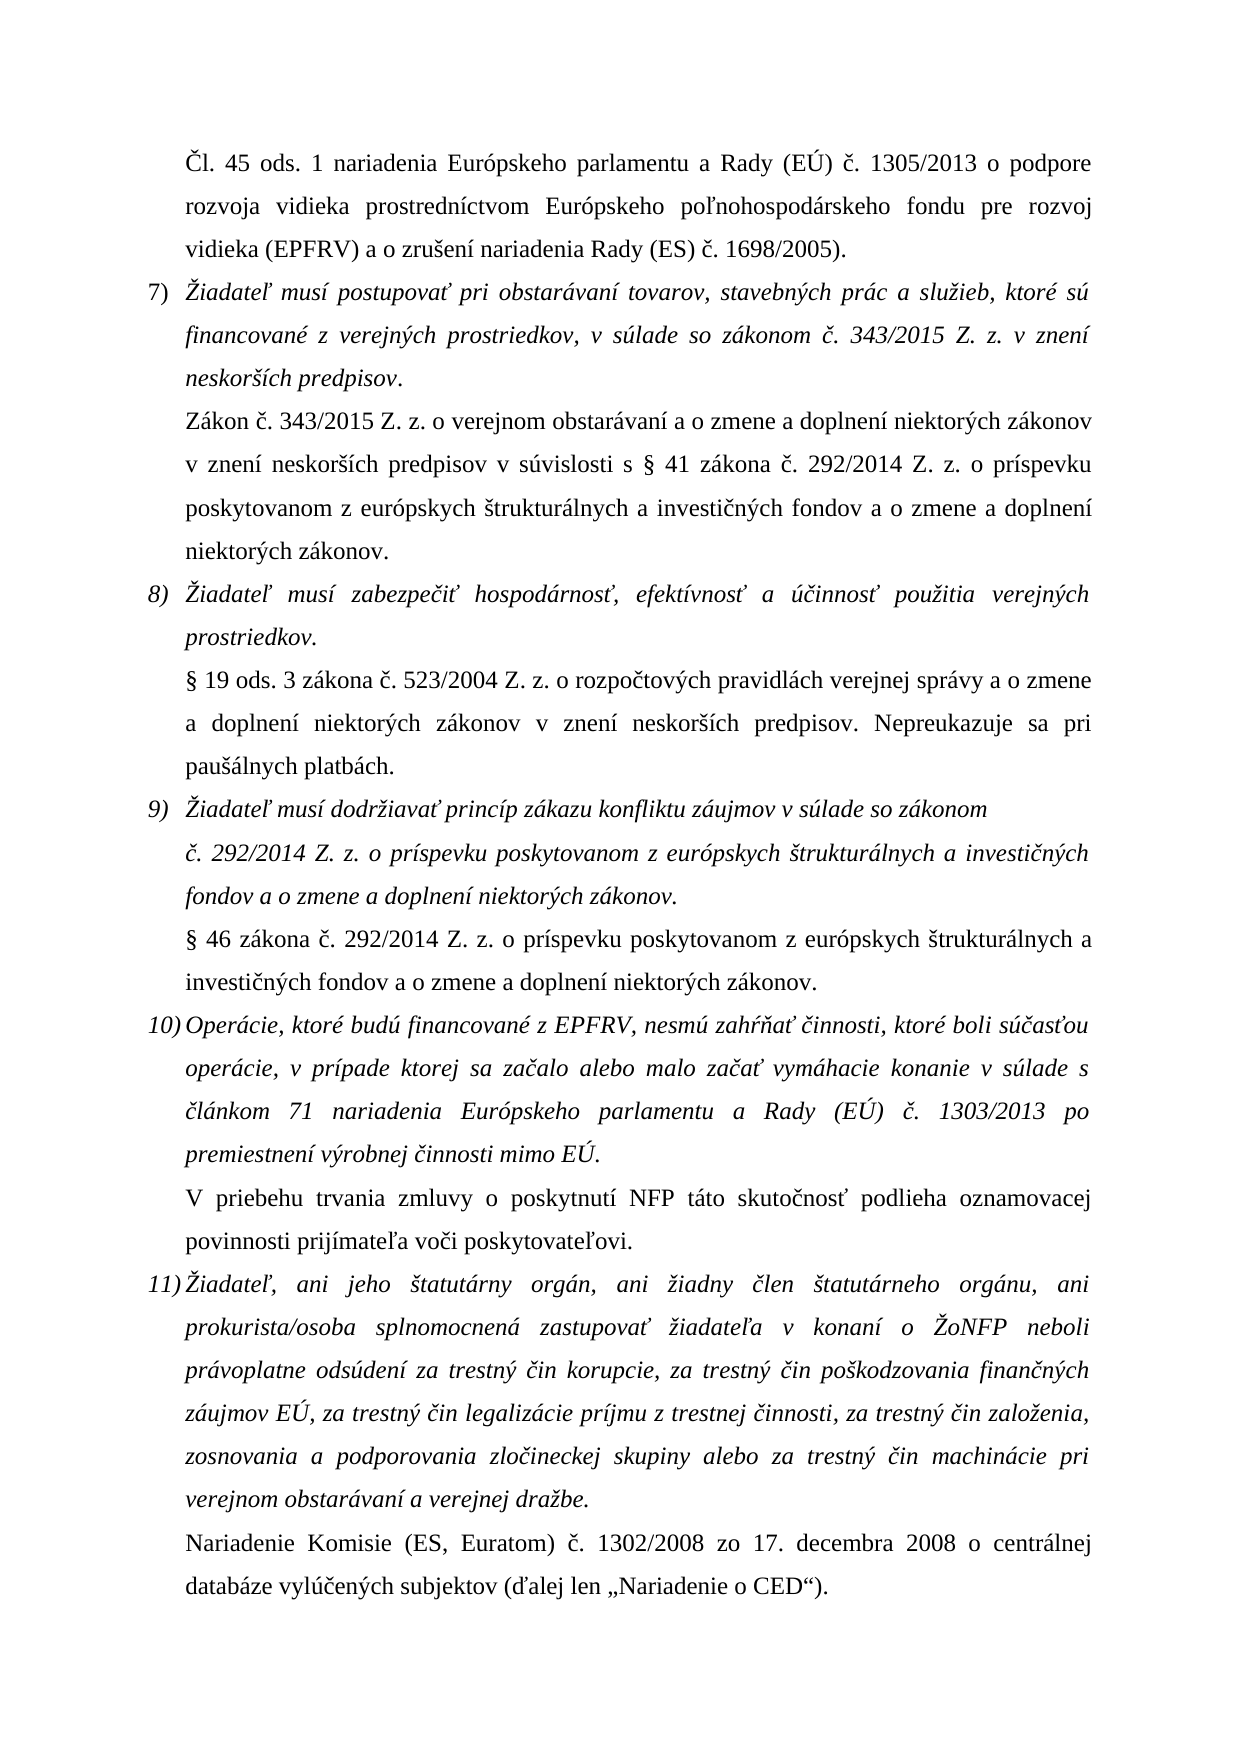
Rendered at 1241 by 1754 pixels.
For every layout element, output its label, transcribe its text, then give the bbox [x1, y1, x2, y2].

list Žiadateľ, ani jeho štatutárny orgán, ani žiadny člen štatutárneho orgánu, ani prokurista/osoba splnomocnená zastupovať žiadateľa v konaní o ŽoNFP neboli právoplatne odsúdení za trestný čin korupcie, za trestný čin poškodzovania finančných záujmov EÚ, za trestný čin legalizácie príjmu z trestnej činnosti, za trestný čin založenia, zosnovania a podporovania zločineckej skupiny alebo za trestný čin machinácie pri verejnom obstarávaní a verejnej dražbe. [148, 1269, 1093, 1513]
list Žiadateľ musí postupovať pri obstarávaní tovarov, stavebných prác a služieb, ktoré sú financované z verejných prostriedkov, v súlade so zákonom č. 343/2015 Z. z. v znení neskorších predpisov. [148, 277, 1093, 392]
list č. 292/2014 Z. z. o príspevku poskytovanom z európskych štrukturálnych a investičných fondov a o zmene a doplnení niektorých zákonov. [185, 838, 1093, 909]
list Žiadateľ musí dodržiavať princíp zákazu konfliktu záujmov v súlade so zákonom [148, 794, 1093, 823]
list § 46 zákona č. 292/2014 Z. z. o príspevku poskytovanom z európskych štrukturálnych a investičných fondov a o zmene a doplnení niektorých zákonov. [185, 924, 1093, 996]
list § 19 ods. 3 zákona č. 523/2004 Z. z. o rozpočtových pravidlách verejnej správy a o zmene a doplnení niektorých zákonov v znení neskorších predpisov. Nepreukazuje sa pri paušálnych platbách. [185, 665, 1093, 780]
list Čl. 45 ods. 1 nariadenia Európskeho parlamentu a Rady (EÚ) č. 1305/2013 o podpore rozvoja vidieka prostredníctvom Európskeho poľnohospodárskeho fondu pre rozvoj vidieka (EPFRV) a o zrušení nariadenia Rady (ES) č. 1698/2005). [185, 148, 1093, 263]
list Zákon č. 343/2015 Z. z. o verejnom obstarávaní a o zmene a doplnení niektorých zákonov v znení neskorších predpisov v súvislosti s § 41 zákona č. 292/2014 Z. z. o príspevku poskytovanom z európskych štrukturálnych a investičných fondov a o zmene a doplnení niektorých zákonov. [185, 406, 1093, 564]
list V priebehu trvania zmluvy o poskytnutí NFP táto skutočnosť podlieha oznamovacej povinnosti prijímateľa voči poskytovateľovi. [185, 1183, 1093, 1254]
list Nariadenie Komisie (ES, Euratom) č. 1302/2008 zo 17. decembra 2008 o centrálnej databáze vylúčených subjektov (ďalej len „Nariadenie o CED“). [185, 1528, 1093, 1599]
list Operácie, ktoré budú financované z EPFRV, nesmú zahŕňať činnosti, ktoré boli súčasťou operácie, v prípade ktorej sa začalo alebo malo začať vymáhacie konanie v súlade s článkom 71 nariadenia Európskeho parlamentu a Rady (EÚ) č. 1303/2013 po premiestnení výrobnej činnosti mimo EÚ. [148, 1010, 1093, 1168]
list Žiadateľ musí zabezpečiť hospodárnosť, efektívnosť a účinnosť použitia verejných prostriedkov. [148, 579, 1093, 651]
